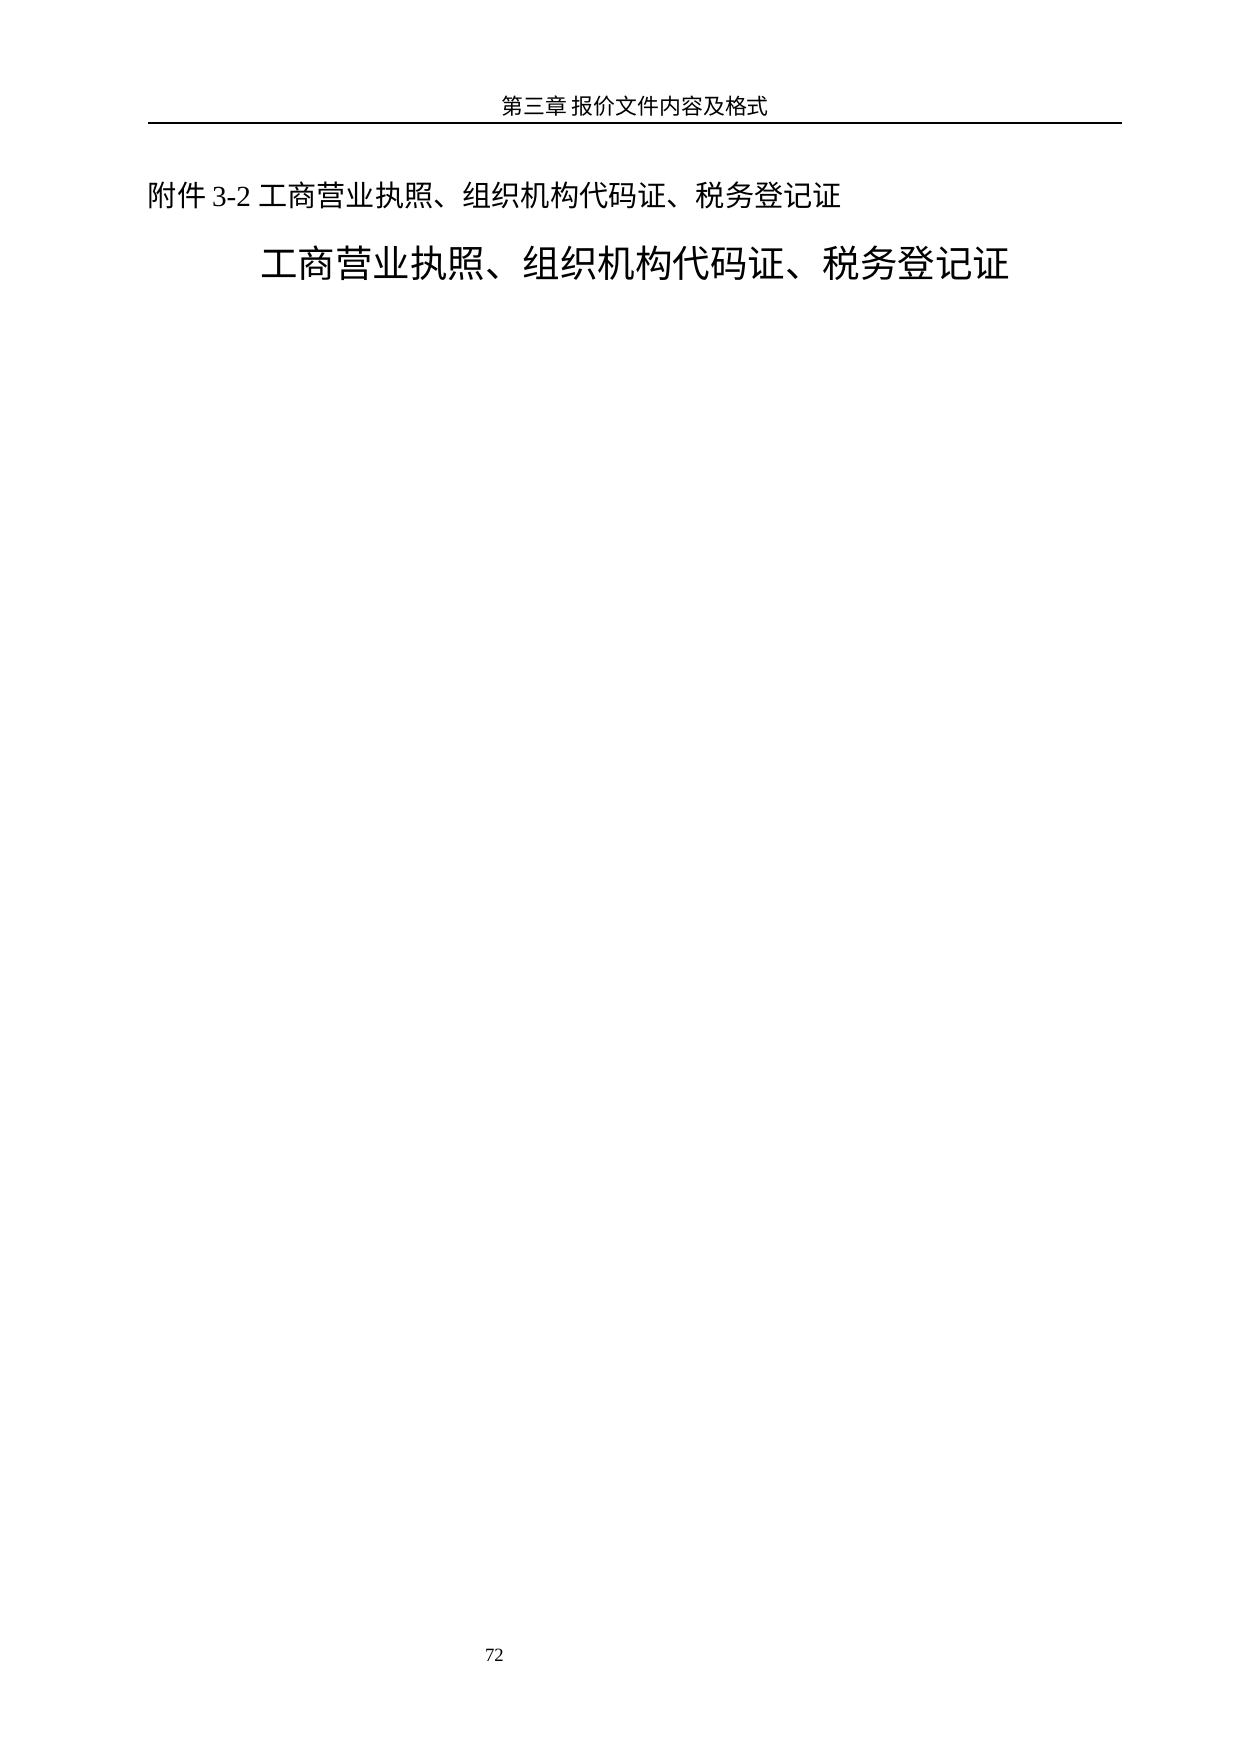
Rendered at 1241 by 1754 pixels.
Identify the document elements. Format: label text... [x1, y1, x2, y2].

text 工商营业执照、组织机构代码证、税务登记证 [148, 231, 1122, 289]
subtitle 附件3-2 工商营业执照、组织机构代码证、税务登记证 [148, 160, 1122, 218]
